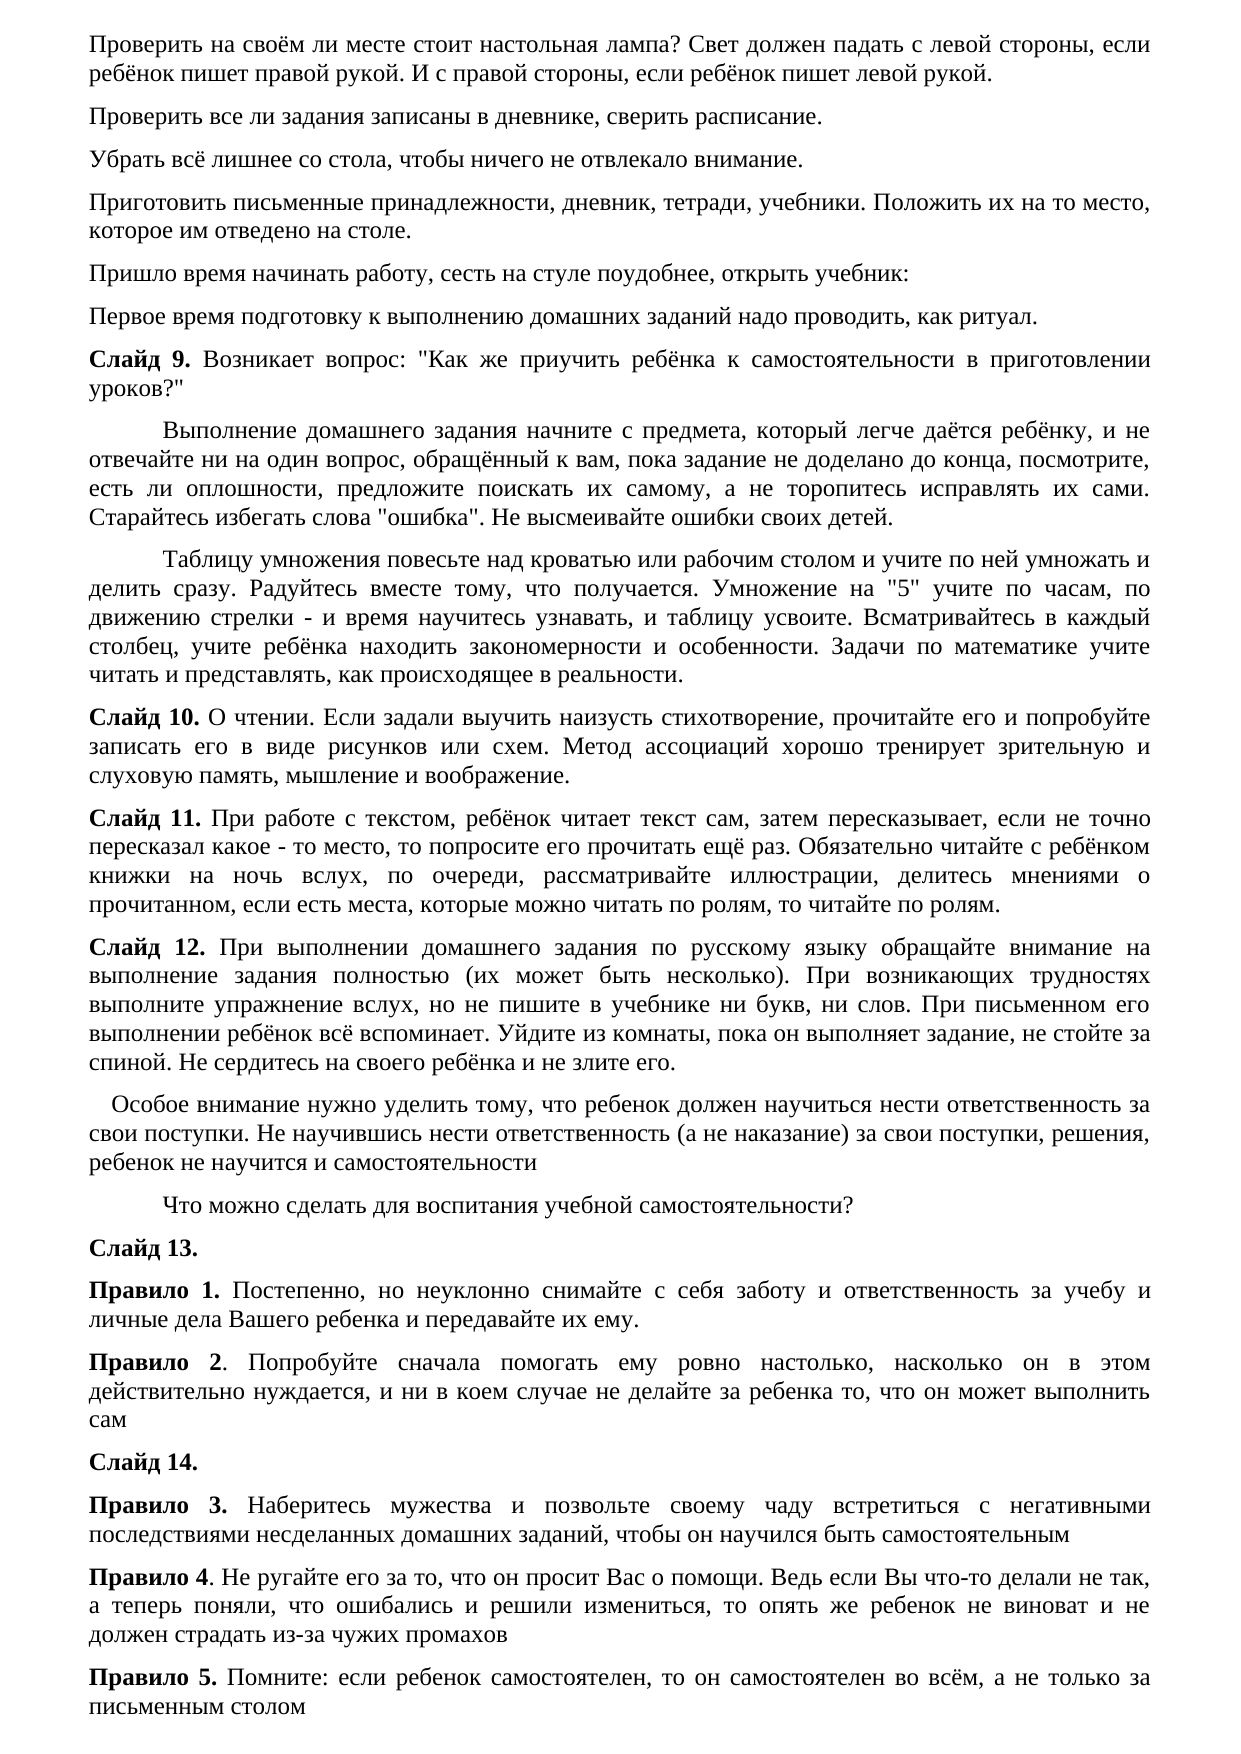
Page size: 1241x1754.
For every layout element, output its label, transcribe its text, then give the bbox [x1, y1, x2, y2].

text Выполнение домашнего задания начните с предмета, который легче даётся ребёнку, и не отвечайте ни на один вопрос, обращённый к вам, пока задание не доделано до конца, посмотрите, есть ли оплошности, предложите поискать их самому, а не торопитесь исправлять их сами. Старайтесь избегать слова "ошибка". Не высмеивайте ошибки своих детей. [89, 416, 1152, 531]
text Проверить все ли задания записаны в дневнике, сверить расписание. [89, 101, 1152, 130]
text Правило 2. Попробуйте сначала помогать ему ровно настолько, насколько он в этом действительно нуждается, и ни в коем случае не делайте за ребенка то, что он может выполнить сам [89, 1347, 1152, 1433]
text Слайд 13. [89, 1233, 1152, 1261]
text Правило 4. Не ругайте его за то, что он просит Вас о помощи. Ведь если Вы что-то делали не так, а теперь поняли, что ошибались и решили измениться, то опять же ребенок не виноват и не должен страдать из-за чужих промахов [89, 1562, 1152, 1648]
text Слайд 14. [89, 1447, 1152, 1476]
text Слайд 12. При выполнении домашнего задания по русскому языку обращайте внимание на выполнение задания полностью (их может быть несколько). При возникающих трудностях выполните упражнение вслух, но не пишите в учебнике ни букв, ни слов. При письменном его выполнении ребёнок всё вспоминает. Уйдите из комнаты, пока он выполняет задание, не стойте за спиной. Не сердитесь на своего ребёнка и не злите его. [89, 932, 1152, 1076]
text Приготовить письменные принадлежности, дневник, тетради, учебники. Положить их на то место, которое им отведено на столе. [89, 187, 1152, 244]
text Слайд 10. О чтении. Если задали выучить наизусть стихотворение, прочитайте его и попробуйте записать его в виде рисунков или схем. Метод ассоциаций хорошо тренирует зрительную и слуховую память, мышление и воображение. [89, 702, 1152, 789]
text Первое время подготовку к выполнению домашних заданий надо проводить, как ритуал. [89, 301, 1152, 330]
text Правило 1. Постепенно, но неуклонно снимайте с себя заботу и ответственность за учебу и личные дела Вашего ребенка и передавайте их ему. [89, 1276, 1152, 1333]
text Слайд 9. Возникает вопрос: "Как же приучить ребёнка к самостоятельности в приготовлении уроков?" [89, 344, 1152, 401]
text Пришло время начинать работу, сесть на стуле поудобнее, открыть учебник: [89, 258, 1152, 287]
text Слайд 11. При работе с текстом, ребёнок читает текст сам, затем пересказывает, если не точно пересказал какое - то место, то попросите его прочитать ещё раз. Обязательно читайте с ребёнком книжки на ночь вслух, по очереди, рассматривайте иллюстрации, делитесь мнениями о прочитанном, если есть места, которые можно читать по ролям, то читайте по ролям. [89, 803, 1152, 918]
text Проверить на своём ли месте стоит настольная лампа? Свет должен падать с левой стороны, если ребёнок пишет правой рукой. И с правой стороны, если ребёнок пишет левой рукой. [89, 29, 1152, 87]
text Правило 5. Помните: если ребенок самостоятелен, то он самостоятелен во всём, а не только за письменным столом [89, 1662, 1152, 1719]
text Особое внимание нужно уделить тому, что ребенок должен научиться нести ответственность за свои поступки. Не научившись нести ответственность (а не наказание) за свои поступки, решения, ребенок не научится и самостоятельности [89, 1089, 1152, 1176]
text Таблицу умножения повесьте над кроватью или рабочим столом и учите по ней умножать и делить сразу. Радуйтесь вместе тому, что получается. Умножение на "5" учите по часам, по движению стрелки - и время научитесь узнавать, и таблицу усвоите. Всматривайтесь в каждый столбец, учите ребёнка находить закономерности и особенности. Задачи по математике учите читать и представлять, как происходящее в реальности. [89, 544, 1152, 688]
text Правило 3. Наберитесь мужества и позвольте своему чаду встретиться с негативными последствиями несделанных домашних заданий, чтобы он научился быть самостоятельным [89, 1490, 1152, 1548]
text Убрать всё лишнее со стола, чтобы ничего не отвлекало внимание. [89, 144, 1152, 173]
text Что можно сделать для воспитания учебной самостоятельности? [89, 1190, 1152, 1219]
